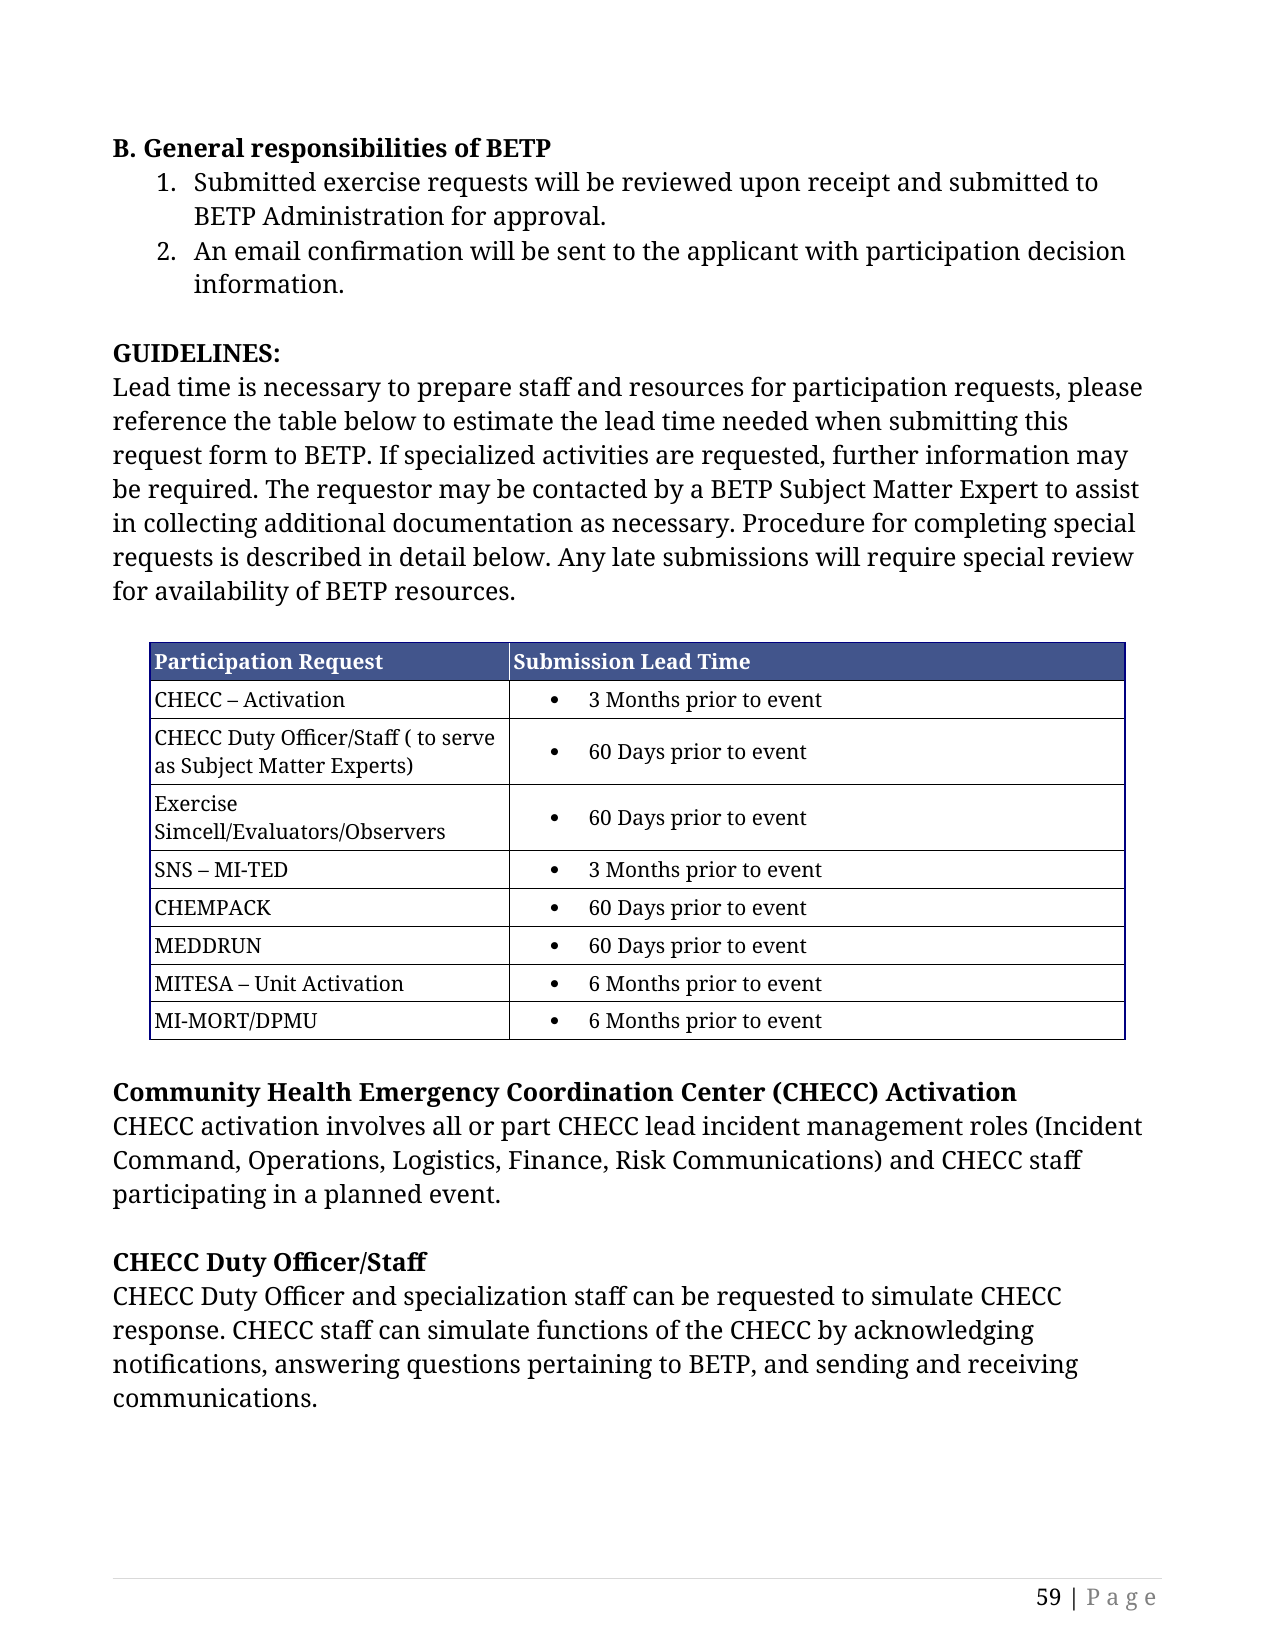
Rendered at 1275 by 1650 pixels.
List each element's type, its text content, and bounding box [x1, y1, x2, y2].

list An email confirmation will be sent to the applicant with participation decision information. [156, 233, 1162, 301]
table_cell 60 Days prior to event [510, 785, 1124, 850]
table_cell 60 Days prior to event [510, 719, 1124, 784]
list Submitted exercise requests will be reviewed upon receipt and submitted to BETP Administration for approval. [156, 165, 1162, 233]
table_cell MITESA – Unit Activation [151, 965, 509, 1001]
table_header Participation Request [151, 643, 509, 680]
table_cell 60 Days prior to event [510, 927, 1124, 963]
text CHECC Duty Officer/Staff [112, 1244, 1162, 1278]
table_cell 6 Months prior to event [510, 965, 1124, 1001]
text Lead time is necessary to prepare staff and resources for participation requests, please reference the table below to estimate the lead time needed when submitting this request form to BETP. If specialized activities are requested, further information may be required. The requestor may be contacted by a BETP Subject Matter Expert to assist in collecting additional documentation as necessary. Procedure for completing special requests is described in detail below. Any late submissions will require special review for availability of BETP resources. [112, 369, 1162, 608]
text Community Health Emergency Coordination Center (CHECC) Activation [112, 1074, 1162, 1108]
table_cell 3 Months prior to event [510, 851, 1124, 888]
table_cell 3 Months prior to event [510, 681, 1124, 717]
table_cell MEDDRUN [151, 927, 509, 963]
table_cell CHECC Duty Officer/Staff ( to serve as Subject Matter Experts) [151, 719, 509, 784]
table_cell CHEMPACK [151, 889, 509, 926]
table_cell 60 Days prior to event [510, 889, 1124, 926]
text B. General responsibilities of BETP [112, 131, 1162, 165]
text CHECC activation involves all or part CHECC lead incident management roles (Incident Command, Operations, Logistics, Finance, Risk Communications) and CHECC staff participating in a planned event. [112, 1108, 1162, 1210]
text CHECC Duty Officer and specialization staff can be requested to simulate CHECC response. CHECC staff can simulate functions of the CHECC by acknowledging notifications, answering questions pertaining to BETP, and sending and receiving communications. [112, 1278, 1162, 1415]
table_cell 6 Months prior to event [510, 1002, 1124, 1039]
table_cell Exercise Simcell/Evaluators/Observers [151, 785, 509, 850]
table_cell SNS – MI-TED [151, 851, 509, 888]
table_header Submission Lead Time [510, 643, 1124, 680]
text GUIDELINES: [112, 335, 1162, 369]
table_cell CHECC – Activation [151, 681, 509, 717]
table_cell MI-MORT/DPMU [151, 1002, 509, 1039]
